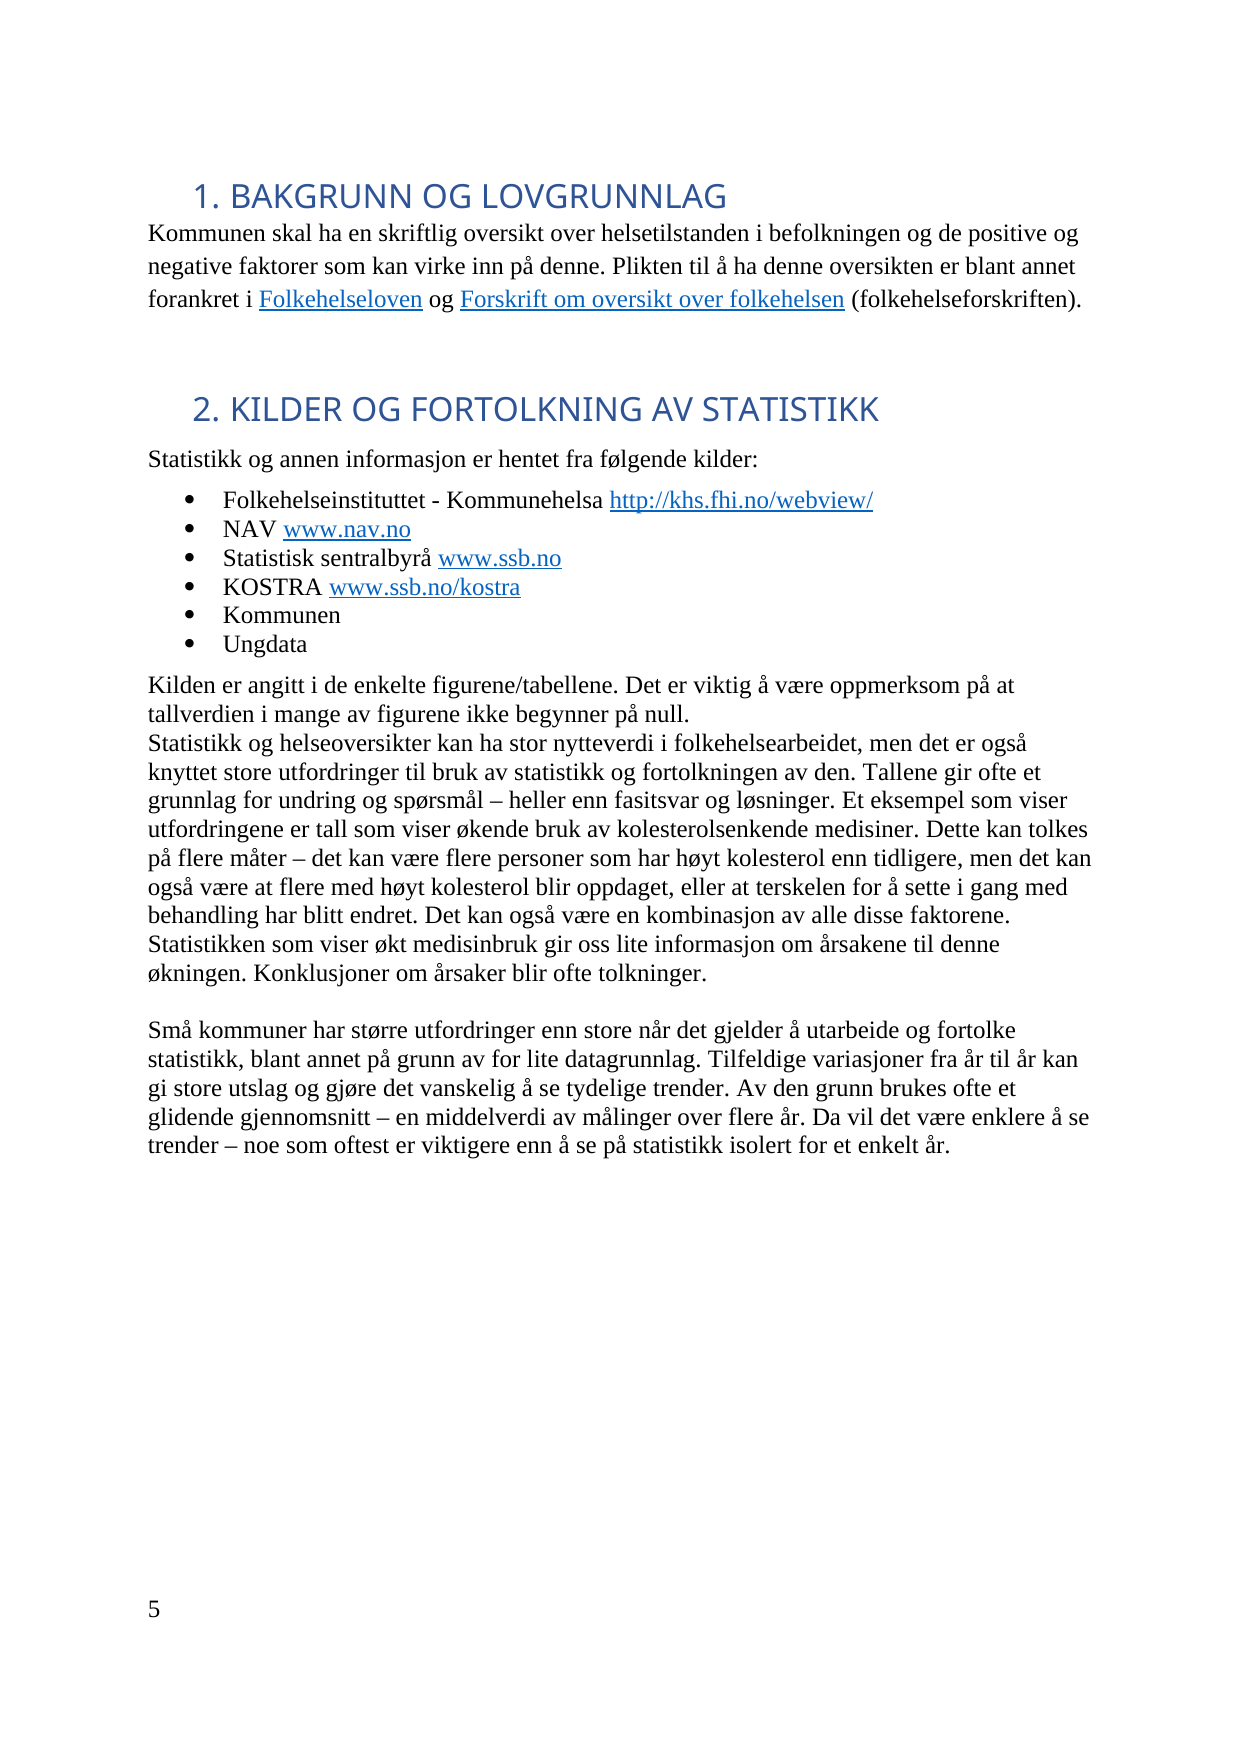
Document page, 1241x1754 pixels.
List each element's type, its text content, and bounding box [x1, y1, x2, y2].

text Kilden er angitt i de enkelte figurene/tabellene. Det er viktig å være oppmerksom på at tallverdien i mange av figurene ikke begynner på null. [148, 670, 1093, 728]
list Ungdata [185, 629, 1093, 658]
subtitle BAKGRUNN OG LOVGRUNNLAG [192, 173, 1093, 218]
list NAV www.nav.no [185, 514, 1093, 543]
list KOSTRA www.ssb.no/kostra [185, 572, 1093, 600]
list Folkehelseinstituttet - Kommunehelsa http://khs.fhi.no/webview/ [185, 485, 1093, 514]
text Statistikk og helseoversikter kan ha stor nytteverdi i folkehelsearbeidet, men det er også knyttet store utfordringer til bruk av statistikk og fortolkningen av den. Tallene gir ofte et grunnlag for undring og spørsmål – heller enn fasitsvar og løsninger. Et eksempel som viser utfordringene er tall som viser økende bruk av kolesterolsenkende medisiner. Dette kan tolkes på flere måter – det kan være flere personer som har høyt kolesterol enn tidligere, men det kan også være at flere med høyt kolesterol blir oppdaget, eller at terskelen for å sette i gang med behandling har blitt endret. Det kan også være en kombinasjon av alle disse faktorene. Statistikken som viser økt medisinbruk gir oss lite informasjon om årsakene til denne økningen. Konklusjoner om årsaker blir ofte tolkninger. [148, 728, 1093, 987]
text Kommunen skal ha en skriftlig oversikt over helsetilstanden i befolkningen og de positive og negative faktorer som kan virke inn på denne. Plikten til å ha denne oversikten er blant annet forankret i Folkehelseloven og Forskrift om oversikt over folkehelsen (folkehelseforskriften). [148, 218, 1093, 313]
list Kommunen [185, 600, 1093, 629]
subtitle KILDER OG FORTOLKNING AV STATISTIKK [192, 386, 1093, 432]
text Statistikk og annen informasjon er hentet fra følgende kilder: [148, 444, 1093, 473]
list Statistisk sentralbyrå www.ssb.no [185, 543, 1093, 572]
text Små kommuner har større utfordringer enn store når det gjelder å utarbeide og fortolke statistikk, blant annet på grunn av for lite datagrunnlag. Tilfeldige variasjoner fra år til år kan gi store utslag og gjøre det vanskelig å se tydelige trender. Av den grunn brukes ofte et glidende gjennomsnitt – en middelverdi av målinger over flere år. Da vil det være enklere å se trender – noe som oftest er viktigere enn å se på statistikk isolert for et enkelt år. [148, 1015, 1093, 1159]
